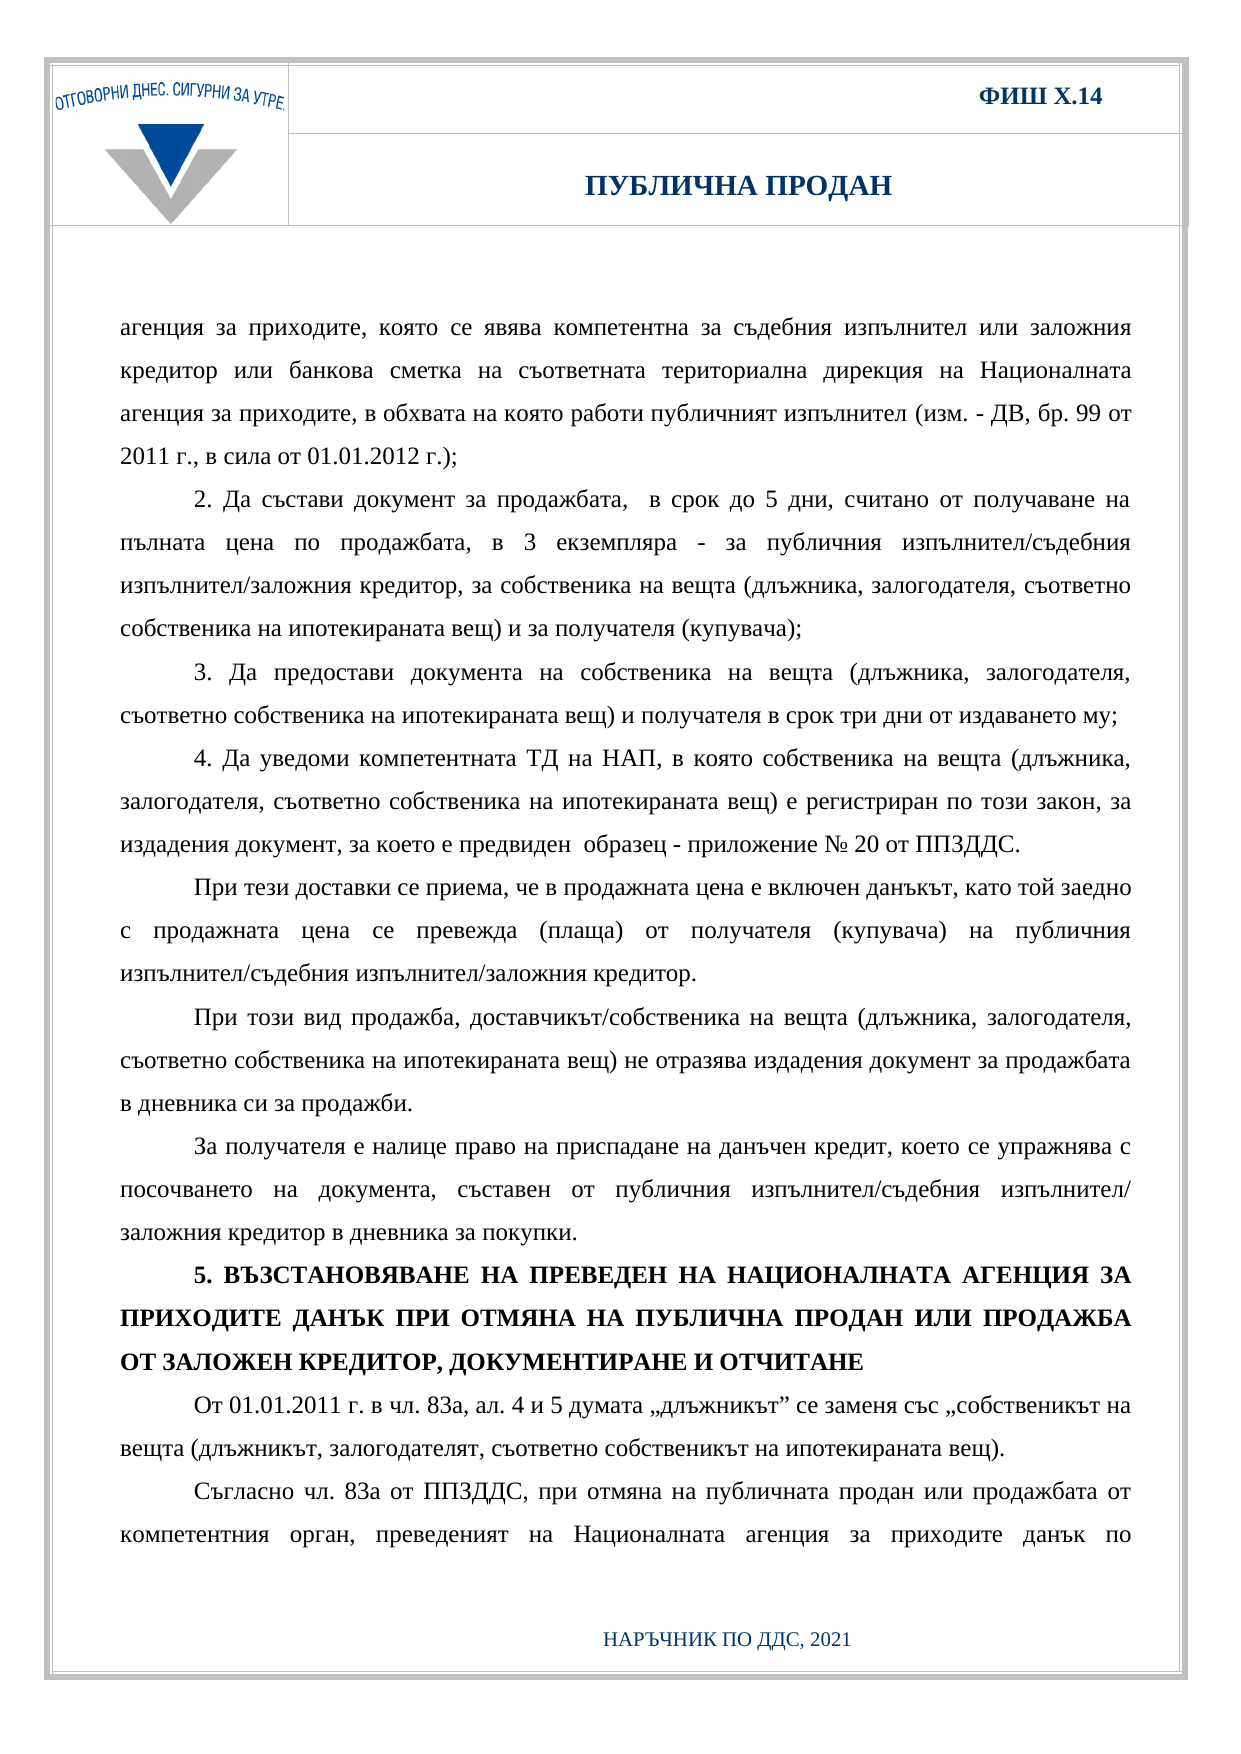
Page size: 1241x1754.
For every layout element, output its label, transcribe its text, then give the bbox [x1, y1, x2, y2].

text От 01.01.2011 г. в чл. 83а, ал. 4 и 5 думата „длъжникът” се заменя със „собственикът на вещта (длъжникът, залогодателят, съответно собственикът на ипотекираната вещ). [120, 1390, 1132, 1462]
text За получателя е налице право на приспадане на данъчен кредит, което се упражнява с посочването на документа, съставен от публичния изпълнител/съдебния изпълнител/ заложния кредитор в дневника за покупки. [120, 1131, 1132, 1246]
text При този вид продажба, доставчикът/собственика на вещта (длъжника, залогодателя, съответно собственика на ипотекираната вещ) не отразява издадения документ за продажбата в дневника си за продажби. [120, 1002, 1132, 1117]
text 3. Да предостави документа на собственика на вещта (длъжника, залогодателя, съответно собственика на ипотекираната вещ) и получателя в срок три дни от издаването му; [120, 657, 1132, 728]
text 5. ВЪЗСТАНОВЯВАНЕ НА ПРЕВЕДЕН НА НАЦИОНАЛНАТА АГЕНЦИЯ ЗА ПРИХОДИТЕ ДАНЪК ПРИ ОТМЯНА НА ПУБЛИЧНА ПРОДАН ИЛИ ПРОДАЖБА ОТ ЗАЛОЖЕН КРЕДИТОР, ДОКУМЕНТИРАНЕ И ОТЧИТАНЕ [120, 1260, 1132, 1375]
picture [55, 82, 285, 224]
text 4. Да уведоми компетентната ТД на НАП, в която собственика на вещта (длъжника, залогодателя, съответно собственика на ипотекираната вещ) е регистриран по този закон, за издадения документ, за което е предвиден образец - приложение № 20 от ППЗДДС. [120, 743, 1132, 858]
text 2. Да състави документ за продажбата, в срок до 5 дни, считано от получаване на пълната цена по продажбата, в 3 екземпляра - за публичния изпълнител/съдебния изпълнител/заложния кредитор, за собственика на вещта (длъжника, залогодателя, съответно собственика на ипотекираната вещ) и за получателя (купувача); [120, 484, 1132, 642]
text При тези доставки се приема, че в продажната цена е включен данъкът, като той заедно с продажната цена се превежда (плаща) от получателя (купувача) на публичния изпълнител/съдебния изпълнител/заложния кредитор. [120, 872, 1132, 987]
